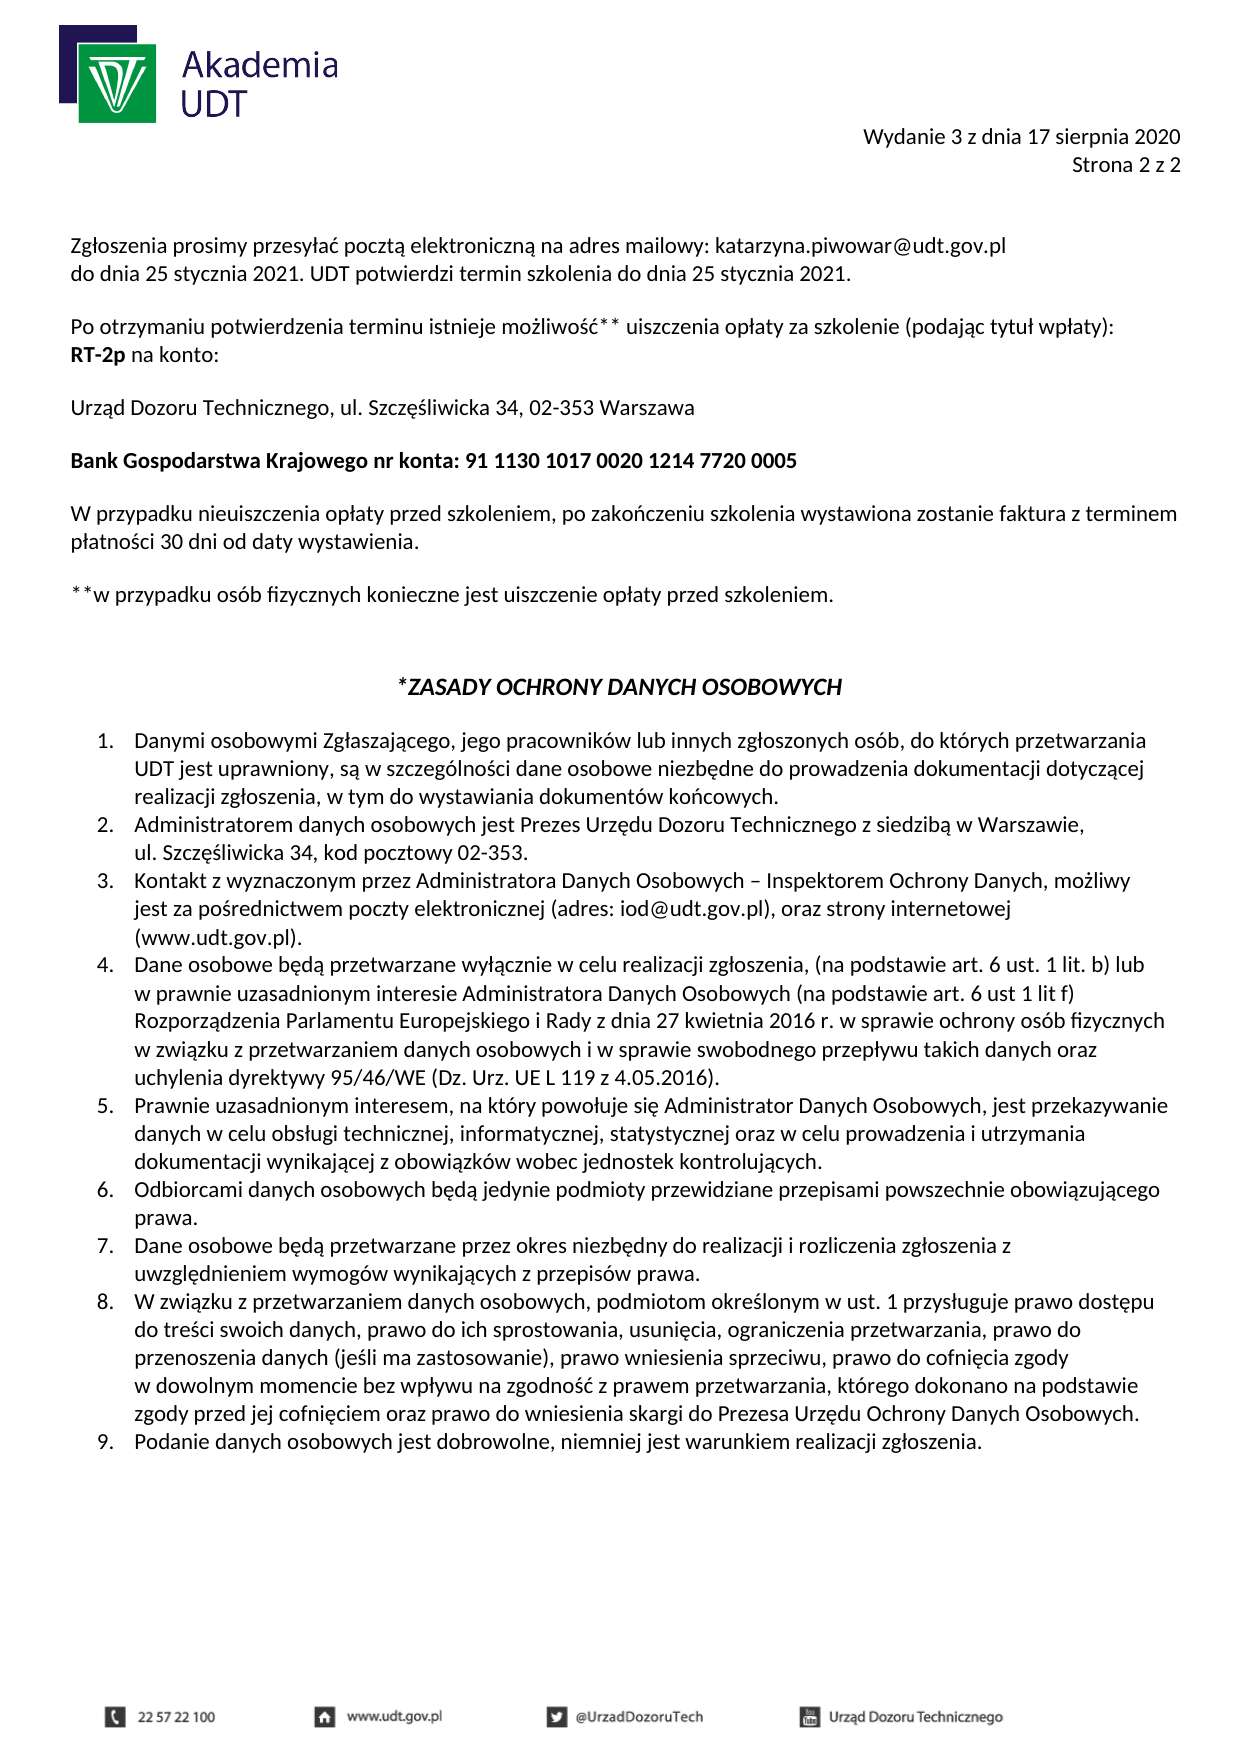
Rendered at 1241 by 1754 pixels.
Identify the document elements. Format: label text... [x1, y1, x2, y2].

text Bank Gospodarstwa Krajowego nr konta: 91 1130 1017 0020 1214 7720 0005 [70, 446, 1181, 474]
subtitle *ZASADY OCHRONY DANYCH OSOBOWYCH [59, 671, 1181, 701]
list Dane osobowe będą przetwarzane przez okres niezbędny do realizacji i rozliczenia zgłoszenia z uwzględnieniem wymogów wynikających z przepisów prawa. [97, 1231, 1170, 1287]
list W związku z przetwarzaniem danych osobowych, podmiotom określonym w ust. 1 przysługuje prawo dostępu do treści swoich danych, prawo do ich sprostowania, usunięcia, ograniczenia przetwarzania, prawo do przenoszenia danych (jeśli ma zastosowanie), prawo wniesienia sprzeciwu, prawo do cofnięcia zgody w dowolnym momencie bez wpływu na zgodność z prawem przetwarzania, którego dokonano na podstawie zgody przed jej cofnięciem oraz prawo do wniesienia skargi do Prezesa Urzędu Ochrony Danych Osobowych. [97, 1287, 1170, 1427]
list Podanie danych osobowych jest dobrowolne, niemniej jest warunkiem realizacji zgłoszenia. [97, 1427, 1170, 1455]
picture [59, 25, 338, 123]
picture [95, 1693, 1182, 1742]
text Po otrzymaniu potwierdzenia terminu istnieje możliwość** uiszczenia opłaty za szkolenie (podając tytuł wpłaty): RT-2p na konto: [70, 312, 1181, 368]
text Urząd Dozoru Technicznego, ul. Szczęśliwicka 34, 02-353 Warszawa [70, 393, 1181, 421]
list Odbiorcami danych osobowych będą jedynie podmioty przewidziane przepisami powszechnie obowiązującego prawa. [97, 1175, 1170, 1231]
text Zgłoszenia prosimy przesyłać pocztą elektroniczną na adres mailowy: katarzyna.piwowar@udt.gov.pl do dnia 25 stycznia 2021. UDT potwierdzi termin szkolenia do dnia 25 stycznia 2021. [70, 231, 1181, 287]
list Danymi osobowymi Zgłaszającego, jego pracowników lub innych zgłoszonych osób, do których przetwarzania UDT jest uprawniony, są w szczególności dane osobowe niezbędne do prowadzenia dokumentacji dotyczącej realizacji zgłoszenia, w tym do wystawiania dokumentów końcowych. [97, 726, 1170, 811]
list Administratorem danych osobowych jest Prezes Urzędu Dozoru Technicznego z siedzibą w Warszawie, ul. Szczęśliwicka 34, kod pocztowy 02-353. [97, 811, 1170, 867]
list Prawnie uzasadnionym interesem, na który powołuje się Administrator Danych Osobowych, jest przekazywanie danych w celu obsługi technicznej, informatycznej, statystycznej oraz w celu prowadzenia i utrzymania dokumentacji wynikającej z obowiązków wobec jednostek kontrolujących. [97, 1091, 1170, 1175]
list Dane osobowe będą przetwarzane wyłącznie w celu realizacji zgłoszenia, (na podstawie art. 6 ust. 1 lit. b) lub w prawnie uzasadnionym interesie Administratora Danych Osobowych (na podstawie art. 6 ust 1 lit f) Rozporządzenia Parlamentu Europejskiego i Rady z dnia 27 kwietnia 2016 r. w sprawie ochrony osób fizycznych w związku z przetwarzaniem danych osobowych i w sprawie swobodnego przepływu takich danych oraz uchylenia dyrektywy 95/46/WE (Dz. Urz. UE L 119 z 4.05.2016). [97, 951, 1170, 1091]
text W przypadku nieuiszczenia opłaty przed szkoleniem, po zakończeniu szkolenia wystawiona zostanie faktura z terminem płatności 30 dni od daty wystawienia. [70, 499, 1181, 555]
text **w przypadku osób fizycznych konieczne jest uiszczenie opłaty przed szkoleniem. [70, 580, 1181, 608]
list Kontakt z wyznaczonym przez Administratora Danych Osobowych – Inspektorem Ochrony Danych, możliwy jest za pośrednictwem poczty elektronicznej (adres: iod@udt.gov.pl), oraz strony internetowej (www.udt.gov.pl). [97, 867, 1170, 951]
